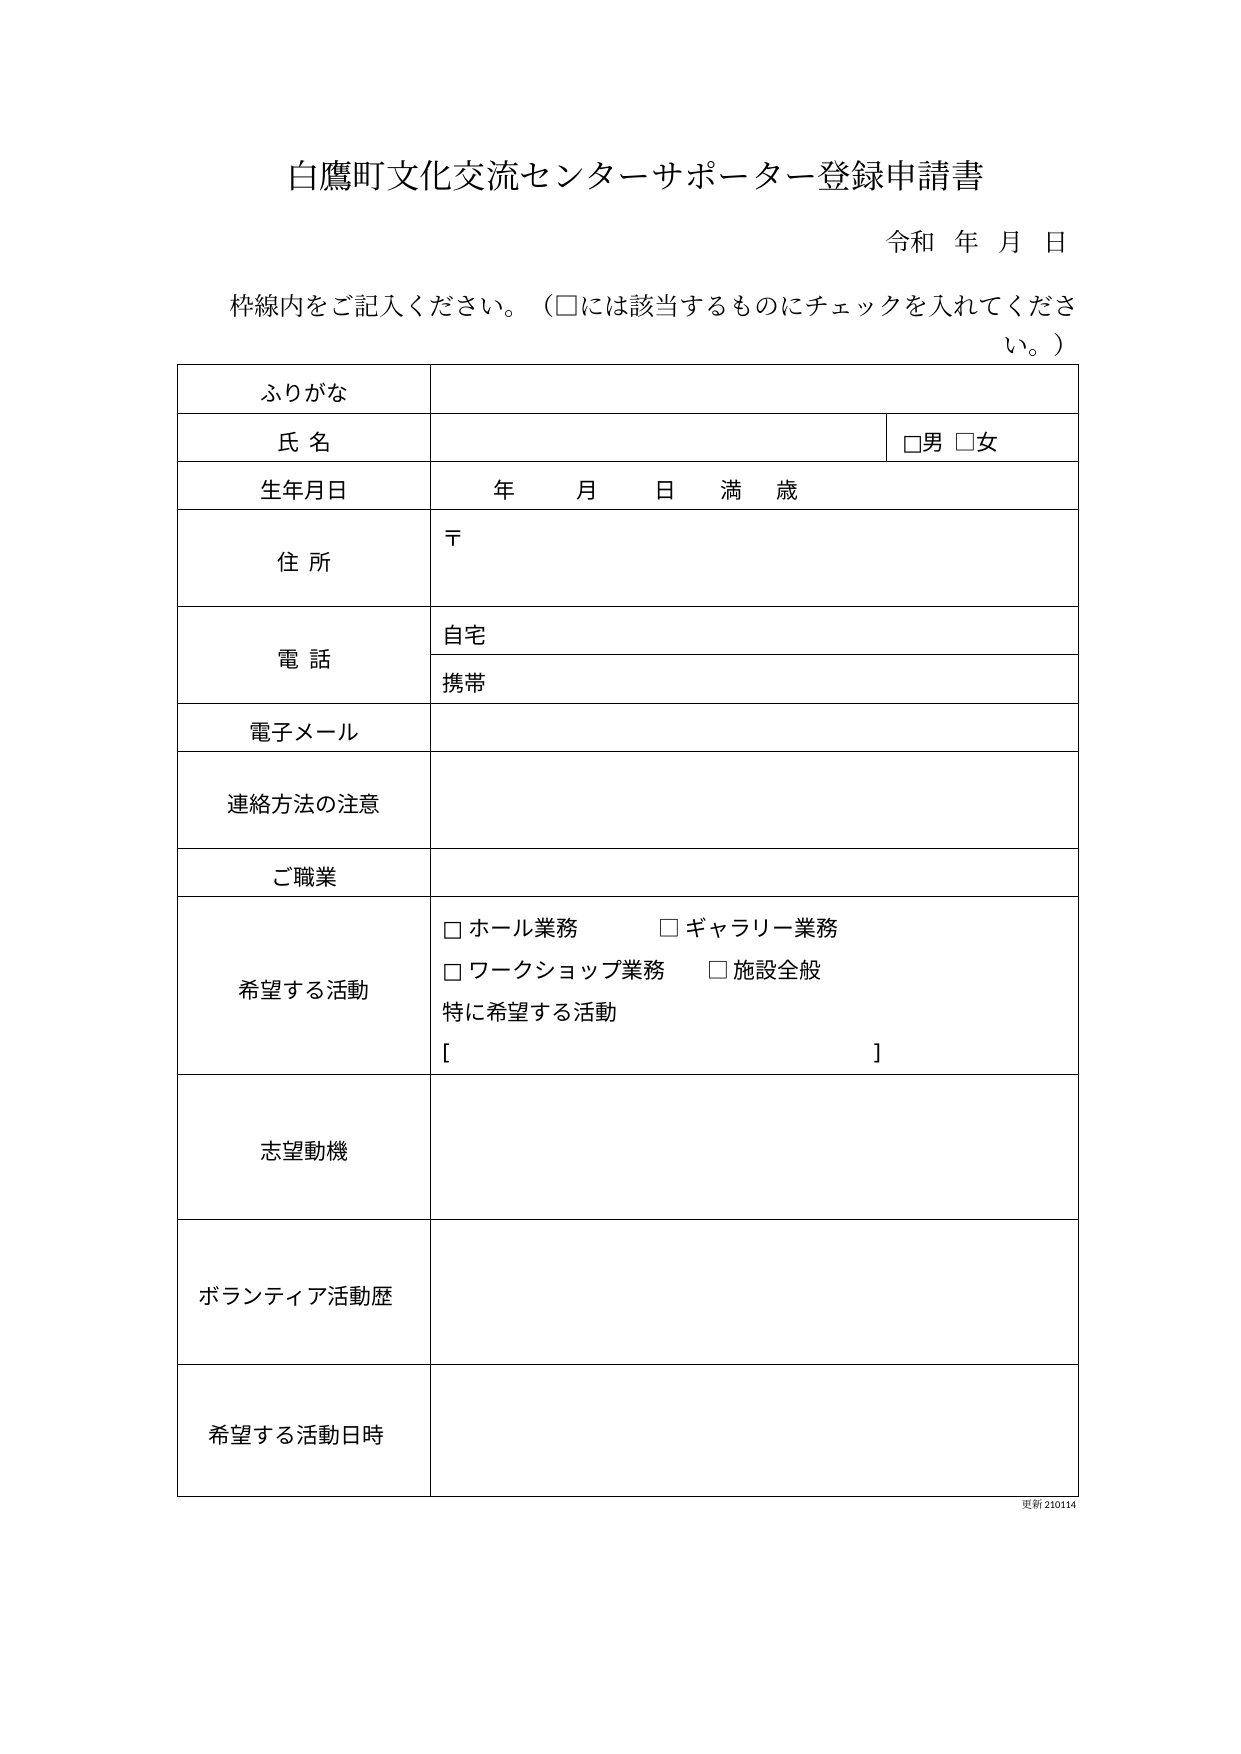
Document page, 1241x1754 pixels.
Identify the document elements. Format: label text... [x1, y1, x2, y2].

table_cell ボランティア活動歴 [178, 1220, 430, 1364]
text 更新210114 [177, 1497, 1076, 1512]
text 枠線内をご記入ください。（□には該当するものにチェックを入れてください。） [177, 287, 1078, 362]
table_cell 希望する活動日時 [178, 1365, 430, 1496]
table_cell 希望する活動 [178, 897, 430, 1074]
table_cell 〒 [431, 510, 1078, 606]
table_cell □男 □女 [887, 414, 1078, 461]
table_cell 電子メール [178, 704, 430, 751]
table_cell [431, 414, 886, 461]
table_cell ご職業 [178, 849, 430, 896]
table_header ふりがな [178, 365, 430, 413]
table_cell [431, 704, 1078, 751]
table_cell 連絡方法の注意 [178, 752, 430, 848]
table_cell [431, 752, 1078, 848]
table_cell [431, 1075, 1078, 1219]
table_cell [431, 1220, 1078, 1364]
table_cell [431, 1365, 1078, 1496]
table_cell 年 月 日 満 歳 [431, 462, 1078, 509]
text 白鷹町文化交流センターサポーター登録申請書 [177, 150, 1093, 198]
table_cell 生年月日 [178, 462, 430, 509]
table_cell 電 話 [178, 607, 430, 703]
table_cell 携帯 [431, 655, 1078, 703]
table_cell 自宅 [431, 607, 1078, 654]
table_cell [431, 849, 1078, 896]
table_cell 志望動機 [178, 1075, 430, 1219]
table_cell 氏 名 [178, 414, 430, 461]
table_cell 住 所 [178, 510, 430, 606]
table_cell □ ホール業務 □ ギャラリー業務 □ ワークショップ業務 □ 施設全般 特に希望する活動 [ ] [431, 897, 1078, 1074]
table_header [431, 365, 1078, 413]
text 令和 年 月 日 [177, 223, 1068, 259]
